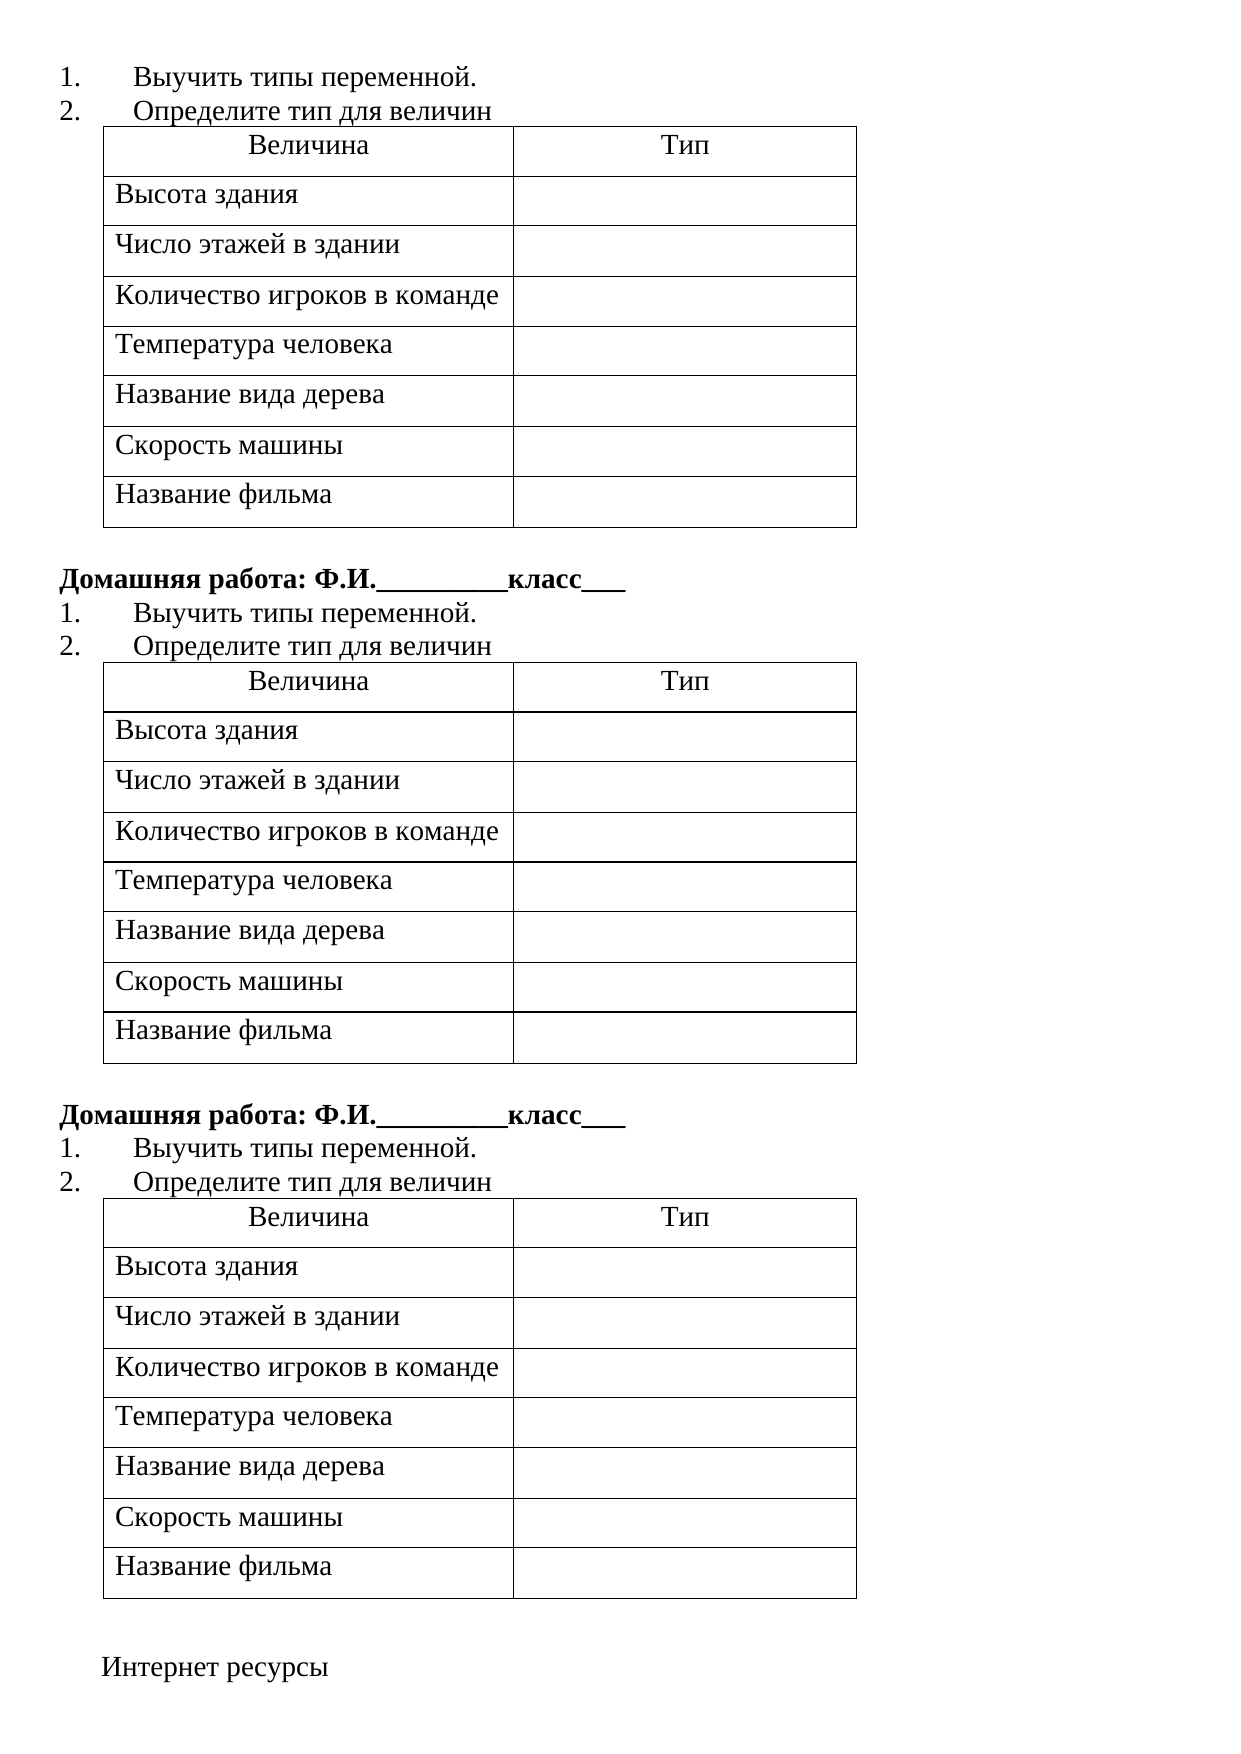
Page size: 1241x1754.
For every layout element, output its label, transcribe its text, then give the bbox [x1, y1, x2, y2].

text Домашняя работа: Ф.И._________класс___ [59, 561, 1181, 595]
table_cell Скорость машины [104, 1499, 513, 1547]
table_cell [514, 226, 856, 276]
text Домашняя работа: Ф.И._________класс___ [59, 1097, 1181, 1131]
table_cell Температура человека [104, 327, 513, 375]
list Определите тип для величин [59, 1164, 1181, 1198]
table_cell Название вида дерева [104, 376, 513, 426]
table_header Величина [104, 1199, 513, 1247]
list Выучить типы переменной. [59, 1131, 1181, 1164]
table_cell Количество игроков в команде [104, 813, 513, 861]
table_header Величина [104, 127, 513, 176]
table_header Тип [514, 663, 856, 711]
table_cell Название фильма [104, 1013, 513, 1062]
table_cell Название вида дерева [104, 912, 513, 962]
table_cell [514, 1298, 856, 1348]
table_cell [514, 277, 856, 326]
table_cell [514, 1248, 856, 1297]
table_cell Температура человека [104, 863, 513, 911]
table_cell [514, 327, 856, 375]
table_cell [514, 376, 856, 426]
table_cell [514, 963, 856, 1011]
list Определите тип для величин [59, 628, 1181, 662]
table_header Тип [514, 1199, 856, 1247]
table_cell Высота здания [104, 1248, 513, 1297]
text Интернет ресурсы [59, 1649, 1181, 1683]
table_cell [514, 762, 856, 812]
table_cell Число этажей в здании [104, 1298, 513, 1348]
table_cell [514, 477, 856, 527]
table_cell Название вида дерева [104, 1448, 513, 1498]
table_cell Число этажей в здании [104, 226, 513, 276]
table_cell [514, 863, 856, 911]
table_cell Скорость машины [104, 427, 513, 476]
table_cell Высота здания [104, 713, 513, 761]
list Определите тип для величин [59, 93, 1181, 126]
table_cell [514, 1448, 856, 1498]
table_cell [514, 713, 856, 761]
table_cell [514, 912, 856, 962]
table_header Величина [104, 663, 513, 711]
table_cell Скорость машины [104, 963, 513, 1011]
table_cell Количество игроков в команде [104, 277, 513, 326]
table_cell [514, 1398, 856, 1447]
table_cell [514, 1013, 856, 1062]
table_cell [514, 1548, 856, 1598]
table_cell Название фильма [104, 477, 513, 527]
table_cell [514, 1499, 856, 1547]
table_cell Название фильма [104, 1548, 513, 1598]
table_cell Температура человека [104, 1398, 513, 1447]
table_cell Число этажей в здании [104, 762, 513, 812]
table_cell Количество игроков в команде [104, 1349, 513, 1397]
table_cell [514, 177, 856, 225]
list Выучить типы переменной. [59, 595, 1181, 628]
table_cell [514, 813, 856, 861]
table_header Тип [514, 127, 856, 176]
list Выучить типы переменной. [59, 59, 1181, 93]
table_cell Высота здания [104, 177, 513, 225]
table_cell [514, 1349, 856, 1397]
table_cell [514, 427, 856, 476]
